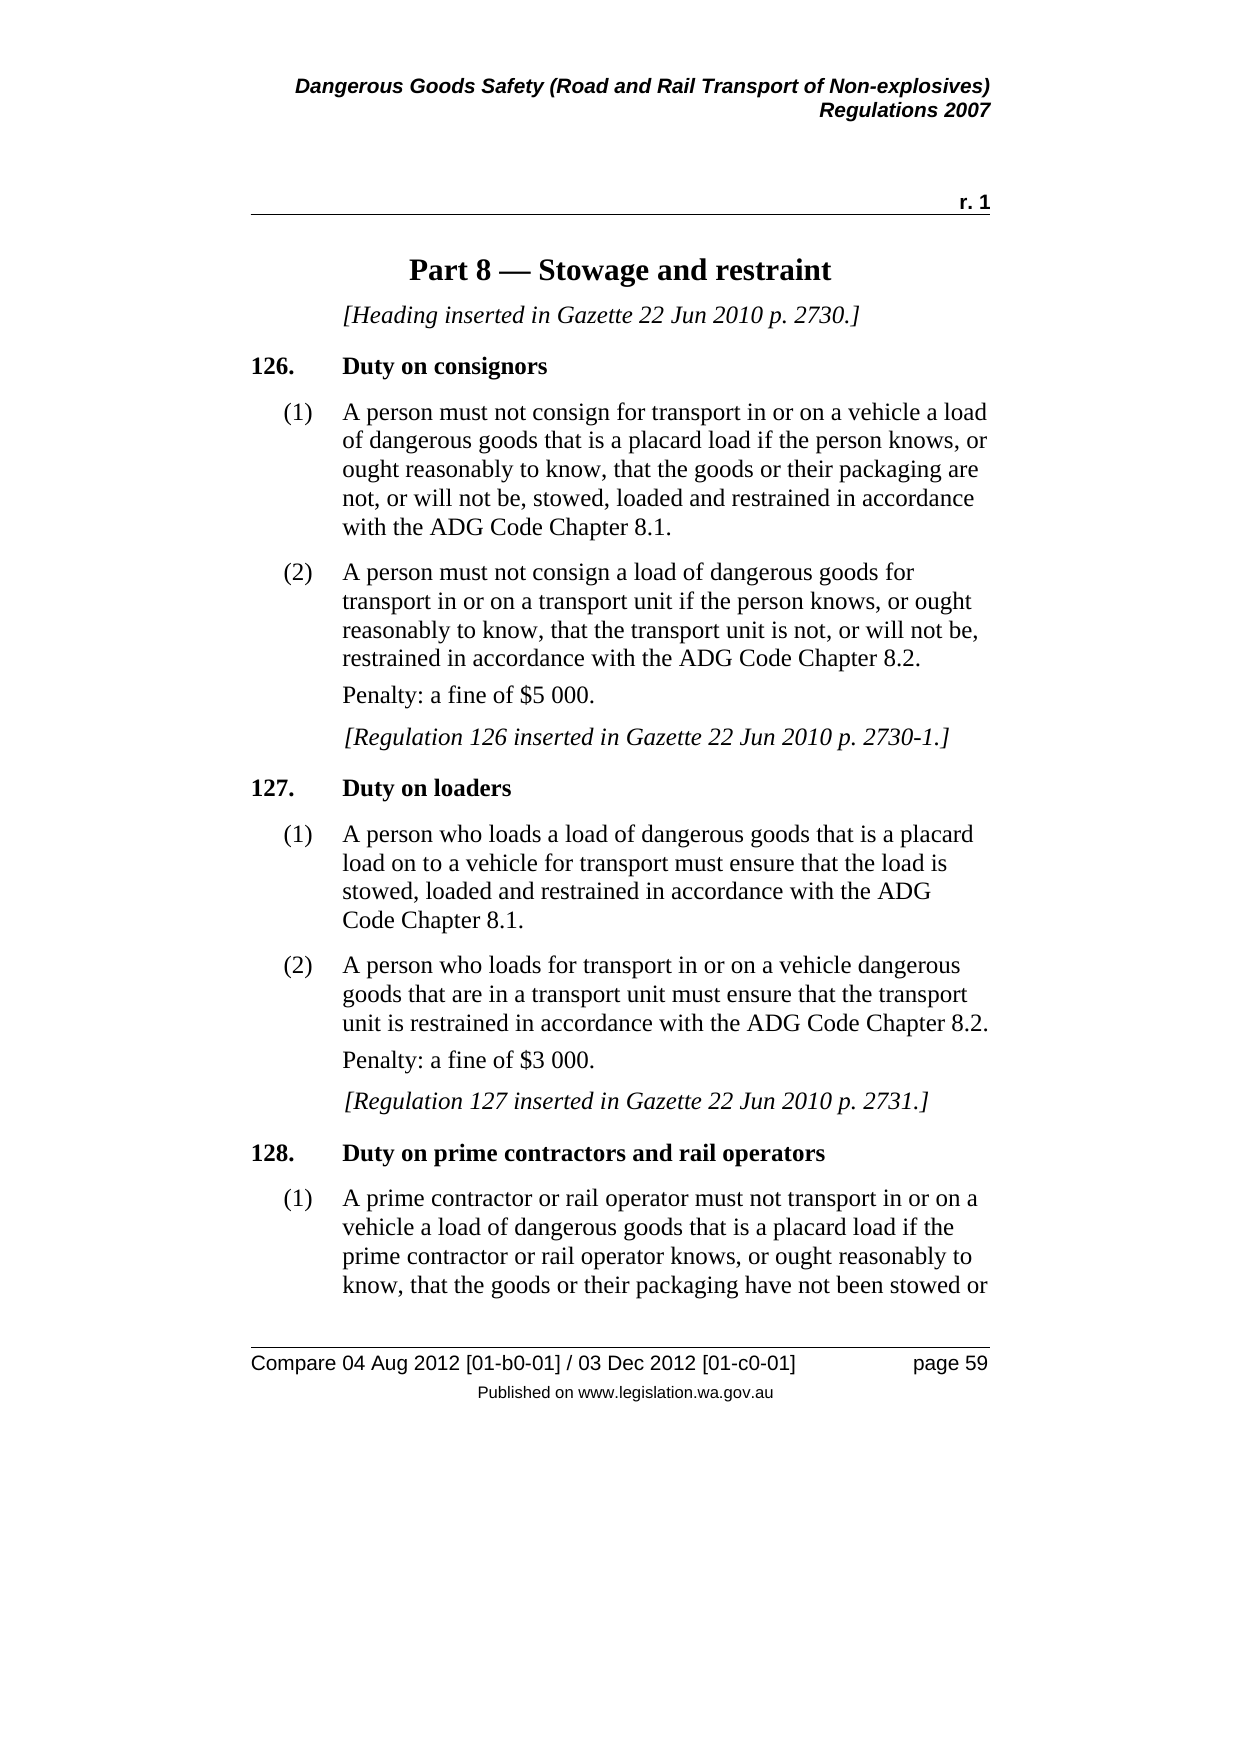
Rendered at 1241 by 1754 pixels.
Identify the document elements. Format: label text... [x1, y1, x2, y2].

text Penalty: a fine of $3 000. [251, 1045, 990, 1074]
text [Regulation 126 inserted in Gazette 22 Jun 2010 p. 2730-1.] [251, 722, 990, 751]
text Penalty: a fine of $5 000. [251, 681, 990, 709]
text (1) A person must not consign for transport in or on a vehicle a load of dangerous goods that is a placard load if the person knows, or ought reasonably to know, that the goods or their packaging are not, or will not be, stowed, loaded and restrained in accordance with the ADG Code Chapter 8.1. [251, 397, 990, 541]
subtitle 127. Duty on loaders [251, 773, 990, 802]
subtitle Part 8 — Stowage and restraint [251, 251, 990, 287]
text (2) A person who loads for transport in or on a vehicle dangerous goods that are in a transport unit must ensure that the transport unit is restrained in accordance with the ADG Code Chapter 8.2. [251, 951, 990, 1037]
text (2) A person must not consign a load of dangerous goods for transport in or on a transport unit if the person knows, or ought reasonably to know, that the transport unit is not, or will not be, restrained in accordance with the ADG Code Chapter 8.2. [251, 557, 990, 672]
subtitle [Heading inserted in Gazette 22 Jun 2010 p. 2730.] [251, 300, 990, 328]
subtitle 128. Duty on prime contractors and rail operators [251, 1138, 990, 1167]
subtitle 126. Duty on consignors [251, 351, 990, 380]
text [Regulation 127 inserted in Gazette 22 Jun 2010 p. 2731.] [251, 1086, 990, 1115]
text (1) A person who loads a load of dangerous goods that is a placard load on to a vehicle for transport must ensure that the load is stowed, loaded and restrained in accordance with the ADG Code Chapter 8.1. [251, 819, 990, 934]
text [251, 1183, 990, 1298]
